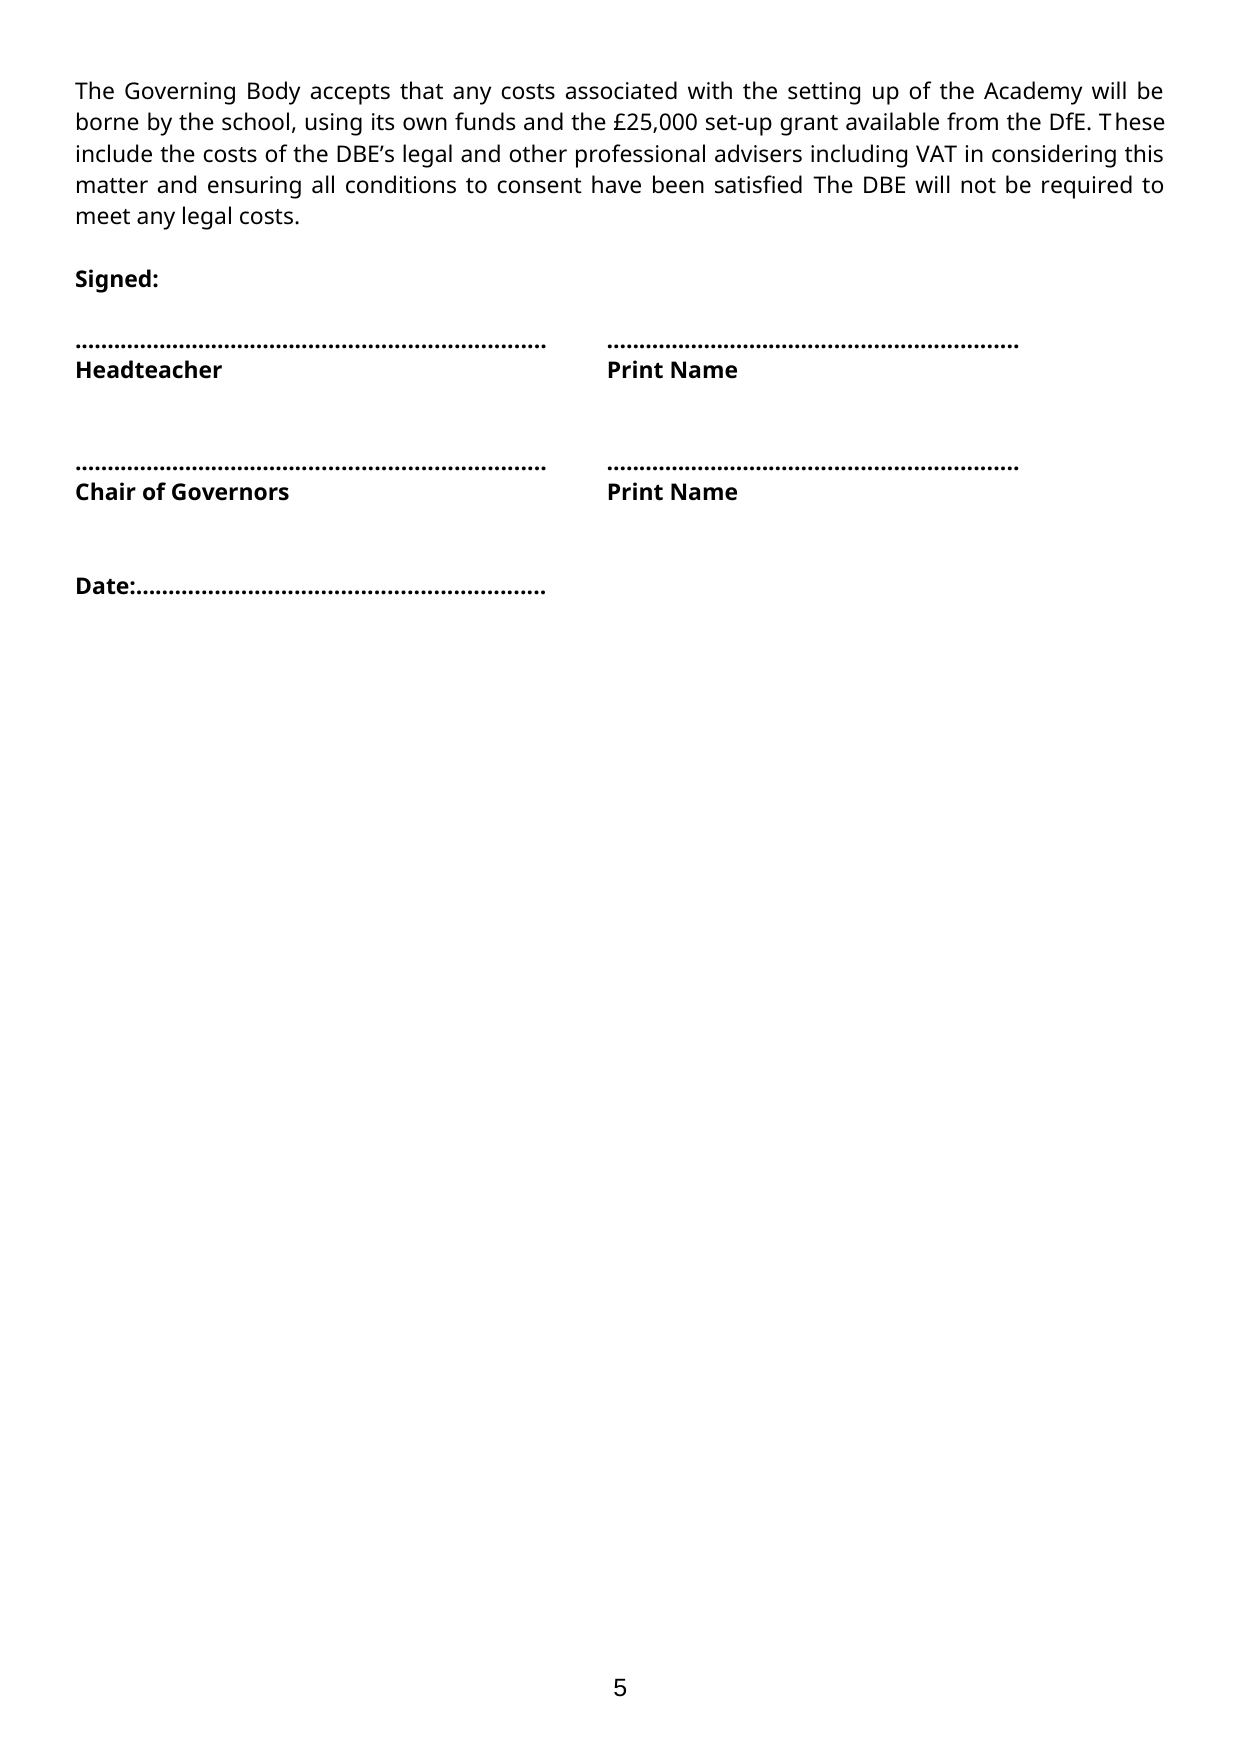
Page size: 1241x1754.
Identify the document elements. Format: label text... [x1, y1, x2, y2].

list Headteacher Print Name [75, 354, 1165, 385]
text The Governing Body accepts that any costs associated with the setting up of the Academy will be borne by the school, using its own funds and the £25,000 set-up grant available from the DfE. These include the costs of the DBE’s legal and other professional advisers including VAT in considering this matter and ensuring all conditions to consent have been satisfied The DBE will not be required to meet any legal costs. [75, 75, 1165, 231]
list Chair of Governors Print Name [75, 476, 1165, 507]
list Date: [75, 570, 1165, 601]
list Signed: [75, 262, 1165, 294]
